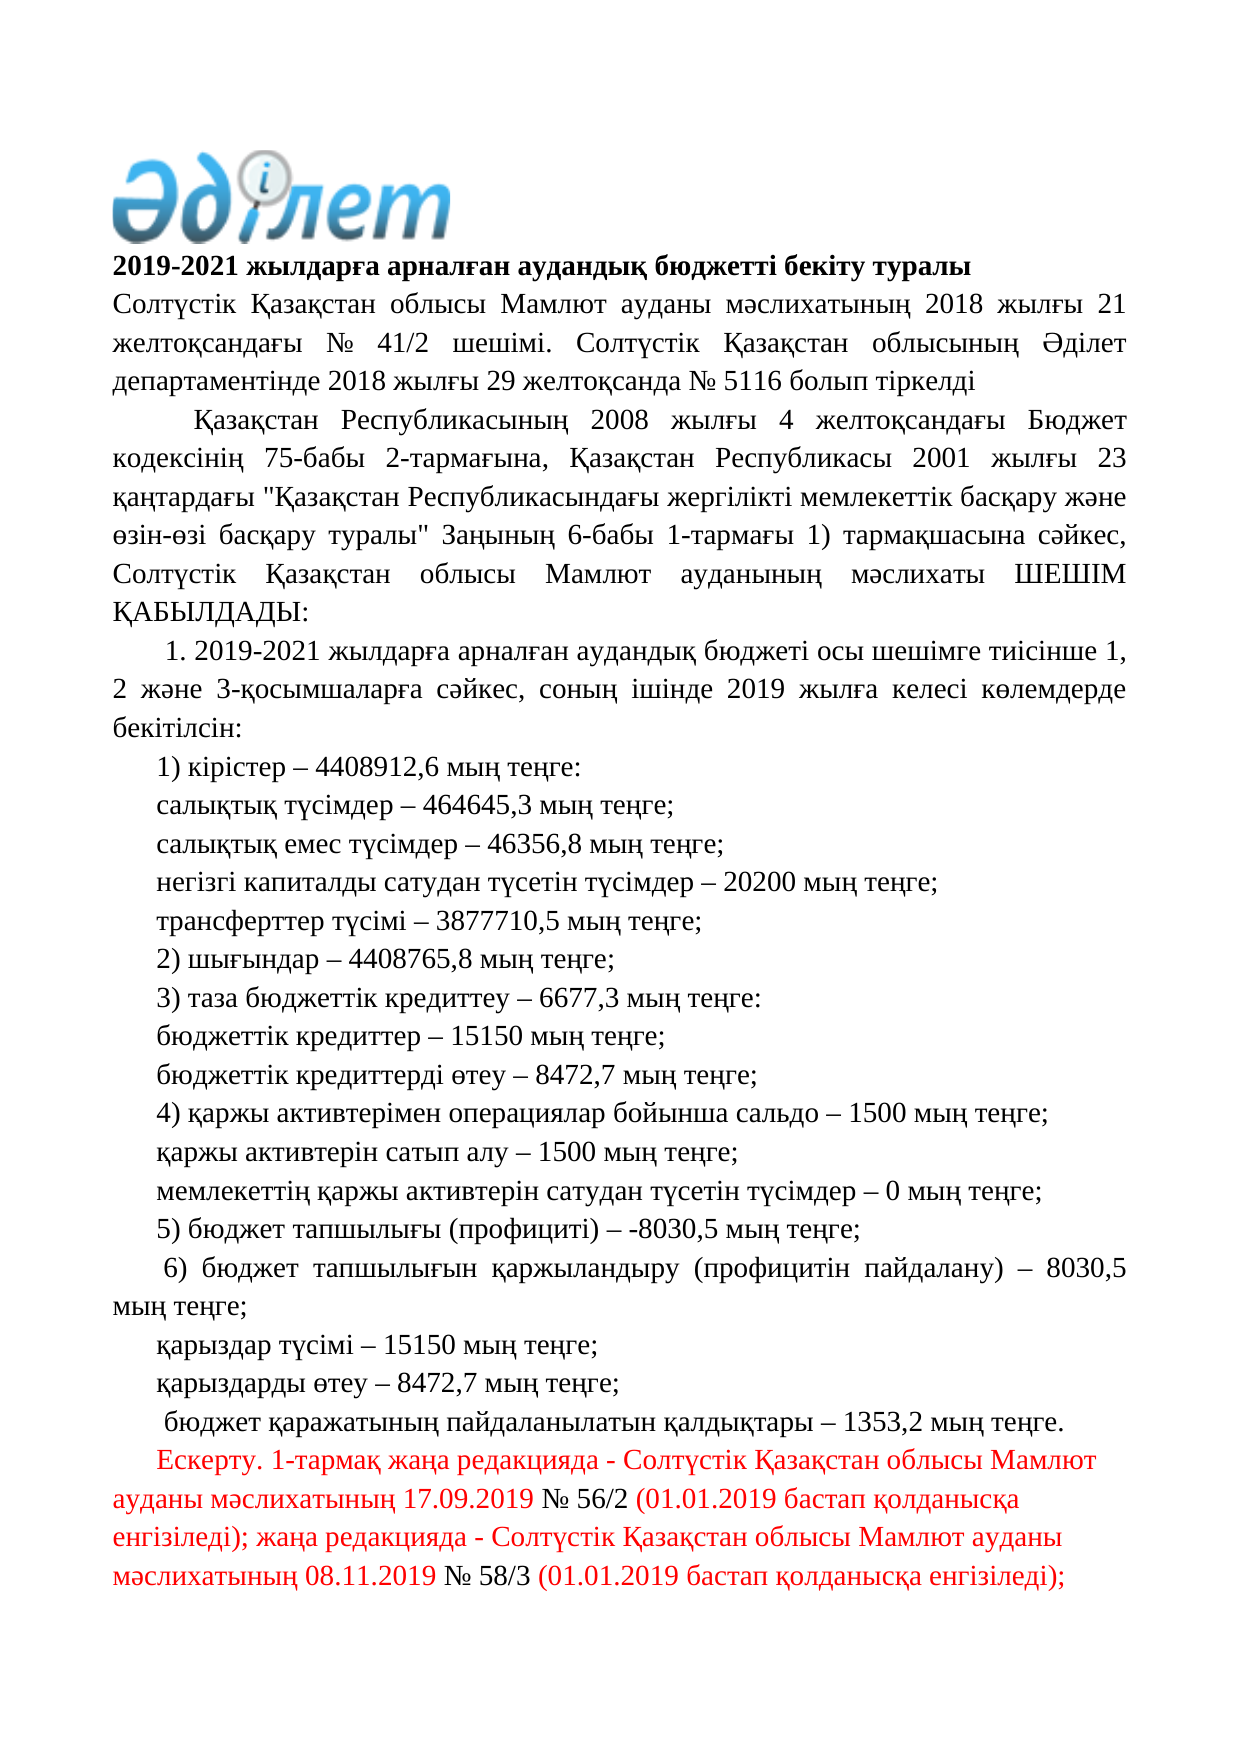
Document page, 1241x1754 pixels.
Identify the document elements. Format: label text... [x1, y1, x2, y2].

text 2019-2021 жылдарға арналған аудандық бюджетті бекіту туралы [112, 248, 1128, 281]
text 2) шығындар – 4408765,8 мың теңге; [112, 941, 1128, 975]
text мемлекеттің қаржы активтерін сатудан түсетін түсімдер – 0 мың теңге; [112, 1173, 1128, 1206]
text салықтық емес түсімдер – 46356,8 мың теңге; [112, 826, 1128, 859]
text қарыздар түсімі – 15150 мың теңге; [112, 1327, 1128, 1360]
text бюджеттік кредиттерді өтеу – 8472,7 мың теңге; [112, 1057, 1128, 1091]
text бюджет қаражатының пайдаланылатын қалдықтары – 1353,2 мың теңге. [112, 1404, 1128, 1437]
text қаржы активтерін сатып алу – 1500 мың теңге; [112, 1134, 1128, 1168]
text қарыздарды өтеу – 8472,7 мың теңге; [112, 1365, 1128, 1399]
picture [112, 150, 451, 244]
text 3) таза бюджеттік кредиттеу – 6677,3 мың теңге: [112, 980, 1128, 1013]
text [112, 1442, 1128, 1592]
text 1. 2019-2021 жылдарға арналған аудандық бюджеті осы шешімге тиісінше 1, 2 және 3-қосымшаларға сәйкес, соның ішінде 2019 жылға келесі көлемдерде бекітілсін: [112, 633, 1128, 744]
text 1) кірістер – 4408912,6 мың теңге: [112, 749, 1128, 782]
text Қазақстан Республикасының 2008 жылғы 4 желтоқсандағы Бюджет кодексiнің 75-бабы 2-тармағына, Қазақстан Республикасы 2001 жылғы 23 қаңтардағы "Қазақстан Республикасындағы жергілікті мемлекеттік басқару және өзін-өзі басқару туралы" Заңының 6-бабы 1-тармағы 1) тармақшасына сәйкес, Солтүстік Қазақстан облысы Мамлют ауданының мәслихаты ШЕШІМ ҚАБЫЛДАДЫ: [112, 402, 1128, 628]
text 6) бюджет тапшылығын қаржыландыру (профицитін пайдалану) – 8030,5 мың теңге; [112, 1250, 1128, 1322]
text негізгі капиталды сатудан түсетін түсімдер – 20200 мың теңге; [112, 864, 1128, 898]
text Солтүстік Қазақстан облысы Мамлют ауданы мәслихатының 2018 жылғы 21 желтоқсандағы № 41/2 шешімі. Солтүстік Қазақстан облысының Әділет департаментінде 2018 жылғы 29 желтоқсанда № 5116 болып тіркелді [112, 286, 1128, 397]
text трансферттер түсімі – 3877710,5 мың теңге; [112, 903, 1128, 936]
text 5) бюджет тапшылығы (профициті) – -8030,5 мың теңге; [112, 1211, 1128, 1245]
text бюджеттік кредиттер – 15150 мың теңге; [112, 1018, 1128, 1052]
text салықтық түсімдер – 464645,3 мың теңге; [112, 787, 1128, 821]
text 4) қаржы активтерімен операциялар бойынша сальдо – 1500 мың теңге; [112, 1096, 1128, 1129]
